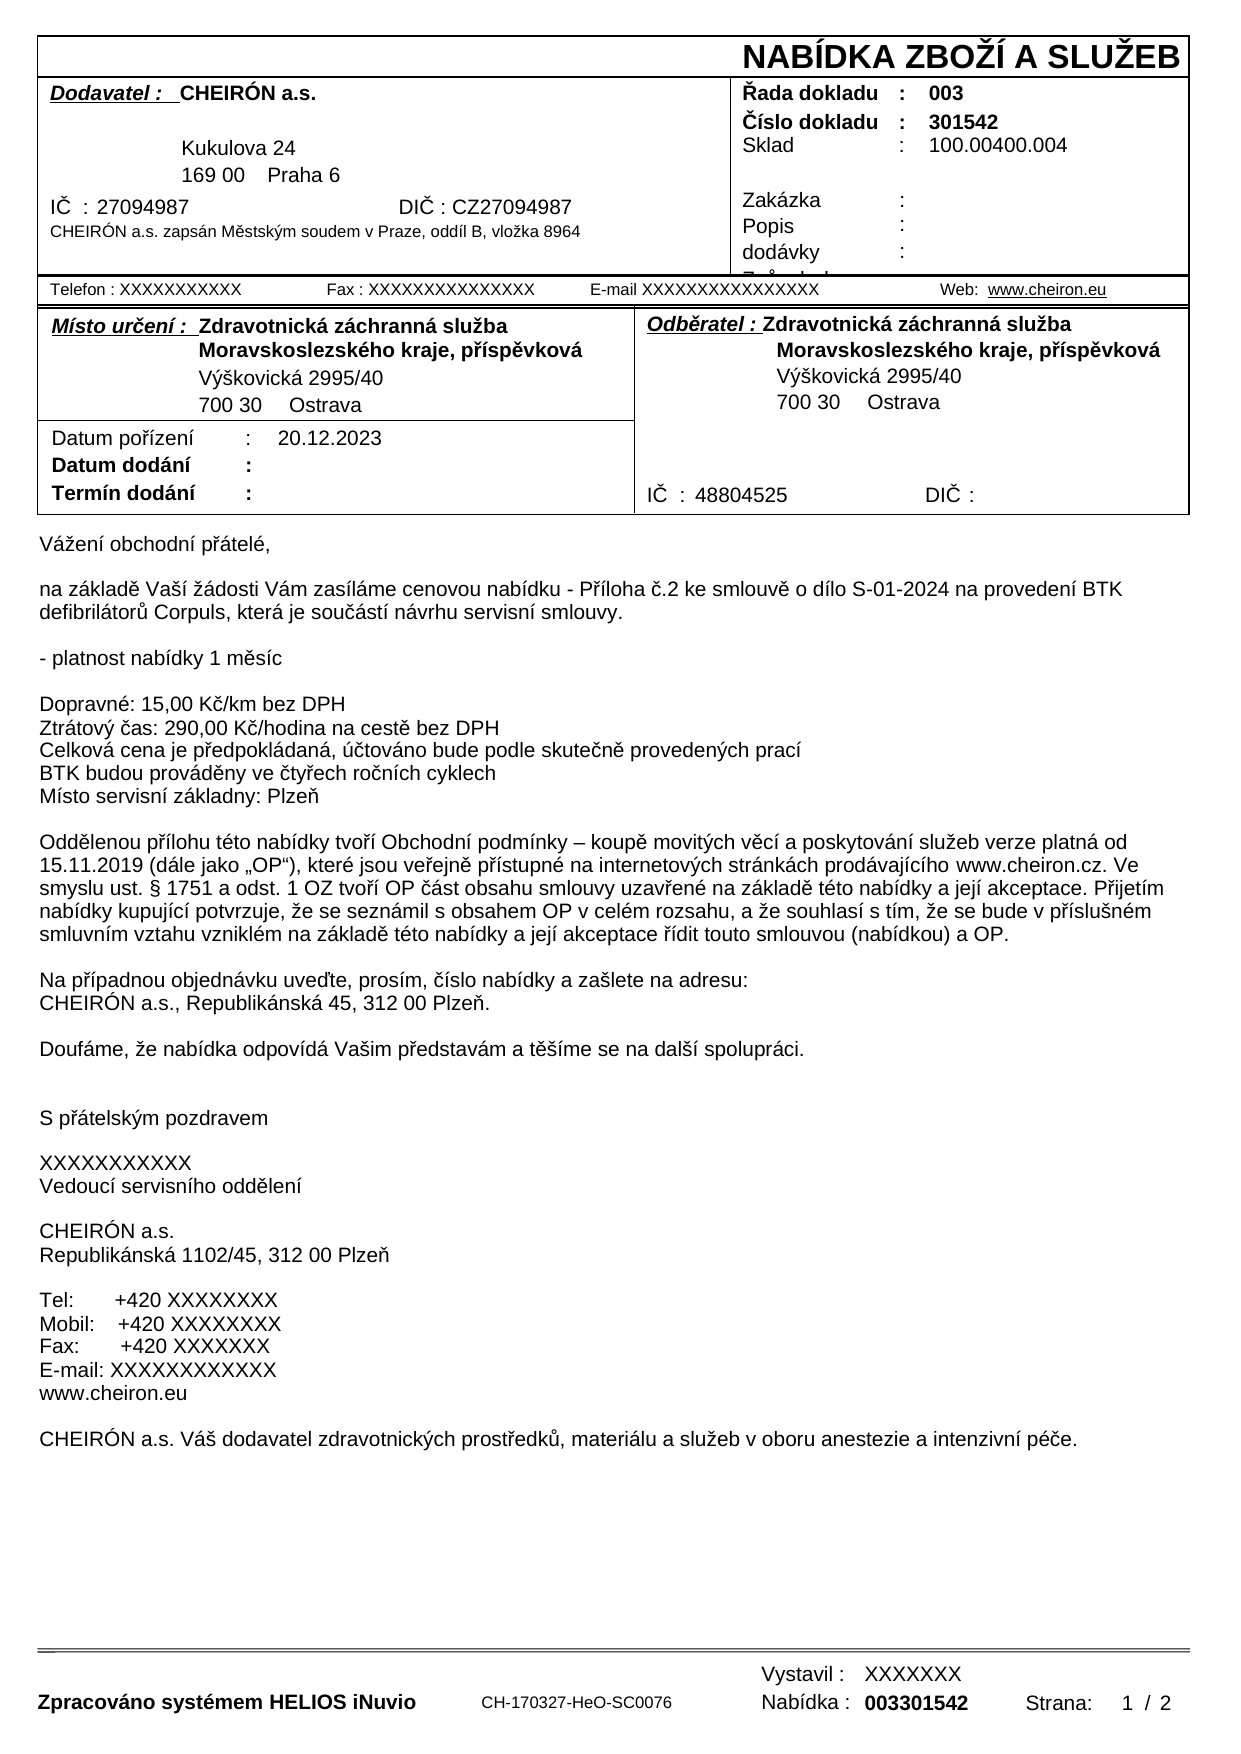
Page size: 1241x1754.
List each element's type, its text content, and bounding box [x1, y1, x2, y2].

text Tel: +420 XXXXXXXX [39, 1289, 1203, 1313]
text Vážení obchodní přátelé, [39, 531, 1203, 555]
text na základě Vaší žádosti Vám zasíláme cenovou nabídku - Příloha č.2 ke smlouvě o dílo S-01-2024 na provedení BTK defibrilátorů Corpuls, která je součástí návrhu servisní smlouvy. [39, 578, 1127, 624]
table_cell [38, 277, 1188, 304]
text Ztrátový čas: 290,00 Kč/hodina na cestě bez DPH [39, 721, 1203, 738]
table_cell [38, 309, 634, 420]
text Celková cena je předpokládaná, účtováno bude podle skutečně provedených prací BTK budou prováděny ve čtyřech ročních cyklech [39, 739, 805, 785]
text Oddělenou přílohu této nabídky tvoří Obchodní podmínky – koupě movitých věcí a poskytování služeb verze platná od 15.11.2019 (dále jako „OP“), které jsou veřejně přístupné na internetových stránkách prodávajícího www.cheiron.cz. Ve smyslu ust. § 1751 a odst. 1 OZ tvoří OP část obsahu smlouvy uzavřené na základě této nabídky a její akceptace. Přijetím nabídky kupující potvrzuje, že se seznámil s obsahem OP v celém rozsahu, a že souhlasí s tím, že se bude v příslušném smluvním vztahu vzniklém na základě této nabídky a její akceptace řídit touto smlouvou (nabídkou) a OP. [39, 831, 1168, 946]
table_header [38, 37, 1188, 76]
text Doufáme, že nabídka odpovídá Vašim představám a těšíme se na další spolupráci. [39, 1036, 1203, 1060]
text Mobil: +420 XXXXXXXX [39, 1313, 1203, 1336]
text Vedoucí servisního oddělení [39, 1175, 1203, 1198]
list mail: XXXXXXXXXXXX www.cheiron.eu [39, 1359, 330, 1405]
text Strana: 1 / 2 [1025, 1690, 1203, 1714]
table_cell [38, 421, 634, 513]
text Fax: +420 XXXXXXX [39, 1336, 1203, 1359]
text CHEIRÓN a.s. Váš dodavatel zdravotnických prostředků, materiálu a služeb v oboru anestezie a intenzivní péče. [39, 1427, 1203, 1451]
text Zpracováno systémem HELIOS iNuvio CH-170327-HeO-SC0076 [37, 1689, 672, 1713]
text - platnost nabídky 1 měsíc Dopravné: 15,00 Kč/km bez DPH [39, 629, 349, 721]
text Místo servisní základny: Plzeň [39, 785, 1203, 808]
text Vystavil : Nabídka : [761, 1662, 852, 1714]
text Republikánská 1102/45, 312 00 Plzeň [39, 1244, 1203, 1267]
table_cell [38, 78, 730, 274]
text Na případnou objednávku uveďte, prosím, číslo nabídky a zašlete na adresu: CHEIRÓN a.s., Republikánská 45, 312 00 Plzeň. [39, 969, 752, 1014]
text S přátelským pozdravem XXXXXXXXXXX [39, 1083, 271, 1175]
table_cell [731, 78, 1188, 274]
text 003301542 [864, 1691, 1016, 1715]
text XXXXXXX [864, 1662, 1016, 1686]
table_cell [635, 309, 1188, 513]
text CHEIRÓN a.s. [39, 1220, 1203, 1244]
